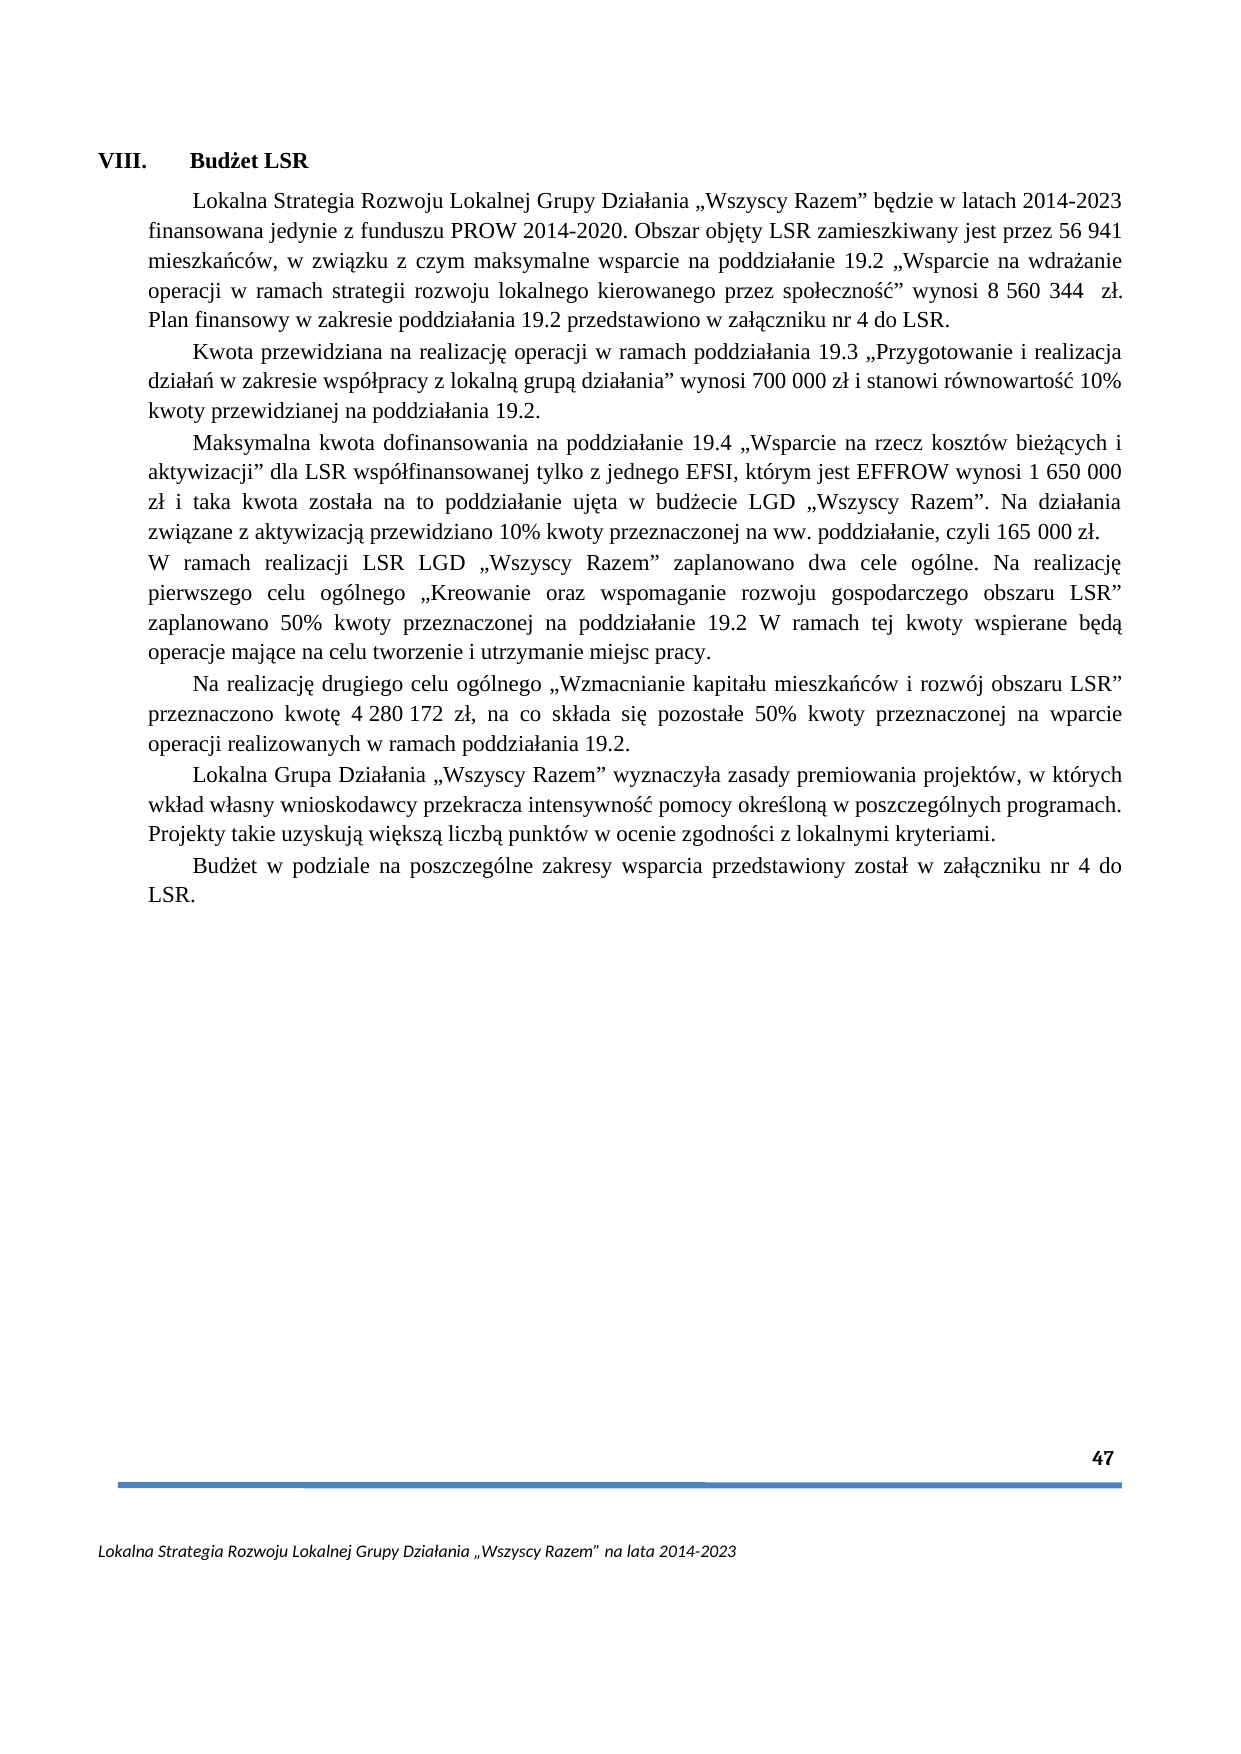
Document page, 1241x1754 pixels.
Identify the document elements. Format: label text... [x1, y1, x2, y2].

text VIII. Budżet LSR [98, 147, 1123, 174]
text Budżet w podziale na poszczególne zakresy wsparcia przedstawiony został w załączniku nr 4 do LSR. [148, 852, 1123, 907]
text Lokalna Strategia Rozwoju Lokalnej Grupy Działania „Wszyscy Razem” będzie w latach 2014-2023 finansowana jedynie z funduszu PROW 2014-2020. Obszar objęty LSR zamieszkiwany jest przez 56 941 mieszkańców, w związku z czym maksymalne wsparcie na poddziałanie 19.2 „Wsparcie na wdrażanie operacji w ramach strategii rozwoju lokalnego kierowanego przez społeczność” wynosi 8 560 344 zł. Plan finansowy w zakresie poddziałania 19.2 przedstawiono w załączniku nr 4 do LSR. [148, 188, 1123, 333]
text Lokalna Grupa Działania „Wszyscy Razem” wyznaczyła zasady premiowania projektów, w których wkład własny wnioskodawcy przekracza intensywność pomocy określoną w poszczególnych programach. Projekty takie uzyskują większą liczbą punktów w ocenie zgodności z lokalnymi kryteriami. [148, 761, 1123, 847]
text W ramach realizacji LSR LGD „Wszyscy Razem” zaplanowano dwa cele ogólne. Na realizację pierwszego celu ogólnego „Kreowanie oraz wspomaganie rozwoju gospodarczego obszaru LSR” zaplanowano 50% kwoty przeznaczonej na poddziałanie 19.2 W ramach tej kwoty wspierane będą operacje mające na celu tworzenie i utrzymanie miejsc pracy. [148, 549, 1123, 665]
text Maksymalna kwota dofinansowania na poddziałanie 19.4 „Wsparcie na rzecz kosztów bieżących i aktywizacji” dla LSR współfinansowanej tylko z jednego EFSI, którym jest EFFROW wynosi 1 650 000 zł i taka kwota została na to poddziałanie ujęta w budżecie LGD „Wszyscy Razem”. Na działania związane z aktywizacją przewidziano 10% kwoty przeznaczonej na ww. poddziałanie, czyli 165 000 zł. [148, 429, 1123, 544]
text Lokalna Strategia Rozwoju Lokalnej Grupy Działania „Wszyscy Razem” na lata 2014-2023 [98, 1540, 804, 1561]
text Na realizację drugiego celu ogólnego „Wzmacnianie kapitału mieszkańców i rozwój obszaru LSR” przeznaczono kwotę 4 280 172 zł, na co składa się pozostałe 50% kwoty przeznaczonej na wparcie operacji realizowanych w ramach poddziałania 19.2. [148, 670, 1123, 756]
text Kwota przewidziana na realizację operacji w ramach poddziałania 19.3 „Przygotowanie i realizacja działań w zakresie współpracy z lokalną grupą działania” wynosi 700 000 zł i stanowi równowartość 10% kwoty przewidzianej na poddziałania 19.2. [148, 338, 1123, 424]
text 47 [1092, 1446, 1123, 1470]
